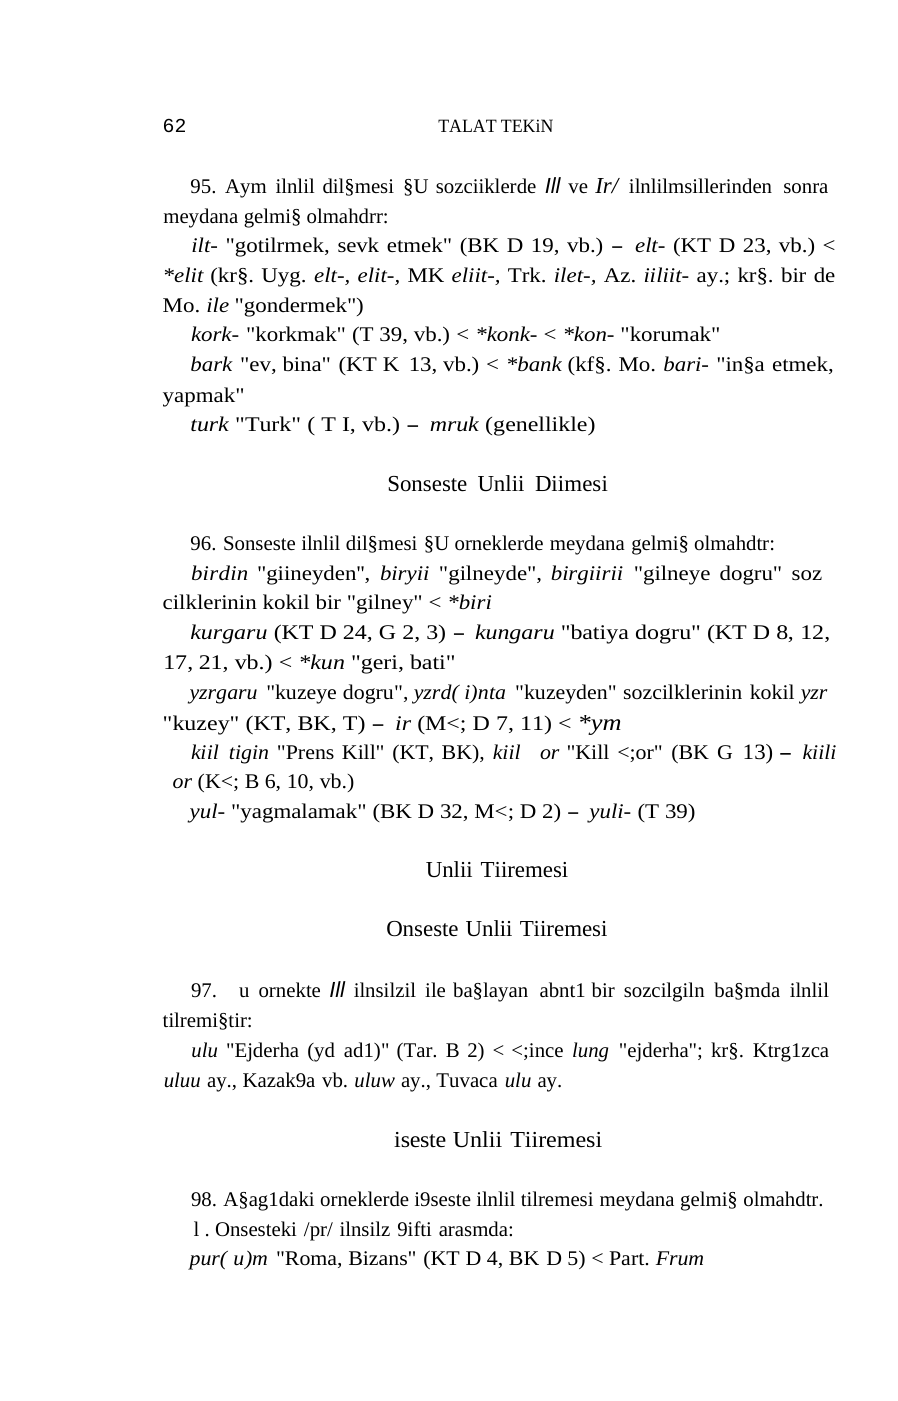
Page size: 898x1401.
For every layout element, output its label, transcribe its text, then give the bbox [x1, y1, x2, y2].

text iseste Unlii Tiiremesi [174, 1126, 822, 1152]
list u ornekte Ill ilnsilzil ile ba§layan abnt1 bir sozcilgiln ba§mda ilnlil tilremi§tir: [162, 977, 834, 1032]
text Unlii Tiiremesi Onseste Unlii Tiiremesi [386, 856, 639, 942]
text uluu ay., Kazak9a vb. uluw ay., Tuvaca ulu ay. [163, 1068, 848, 1092]
text kiil tigin "Prens Kill" (KT, BK), kiil or "Kill <;or" (BK G 13) - kiili or (K<; B 6, 10, vb.) [172, 739, 840, 793]
text kurgaru (KT D 24, G 2, 3) - kungaru "batiya dogru" (KT D 8, 12, 17, 21, vb.) < *kun "geri, bati" [163, 620, 840, 674]
text kork- "korkmak" (T 39, vb.) < *konk- < *kon- "korumak" [191, 323, 848, 346]
text bark "ev, bina" (KT K 13, vb.) < *bank (kf§. Mo. bari- "in§a etmek, yapmak" [162, 352, 840, 407]
text 62 TALAT TEKiN [162, 115, 848, 139]
list Sonseste ilnlil dil§mesi §U orneklerde meydana gelmi§ olmahdtr: [190, 531, 848, 555]
text ulu "Ejderha (yd ad1)" (Tar. B 2) < <;ince lung "ejderha"; kr§. Ktrg1zca [191, 1038, 848, 1062]
text birdin "giineyden'', biryii "gilneyde", birgiirii "gilneye dogru" soz­ cilklerinin kokil bir "gilney" < *biri [162, 561, 840, 614]
text yul- "yagmalamak" (BK D 32, M<; D 2) - yuli- (T 39) [189, 799, 848, 823]
text "kuzey" (KT, BK, T) - ir (M<; D 7, 11) < *ym [162, 708, 848, 735]
list Aym ilnlil dil§mesi §U sozciiklerde Ill ve Ir/ ilnlilmsillerinden sonra meydana gelmi§ olmahdrr: [163, 172, 833, 228]
text pur( u)m "Roma, Bizans" (KT D 4, BK D 5) < Part. Frum [189, 1246, 848, 1270]
text ilt- "gotilrmek, sevk etmek" (BK D 19, vb.) - elt- (KT D 23, vb.) < *elit­ (kr§. Uyg. elt-, elit-, MK eliit-, Trk. ilet-, Az. iiliit- ay.; kr§. bir de Mo. ile­ "gondermek") [162, 233, 836, 317]
text yzrgaru "kuzeye dogru", yzrd( i)nta "kuzeyden" sozcilklerinin kokil yzr [189, 680, 848, 704]
list A§ag1daki orneklerde i9seste ilnlil tilremesi meydana gelmi§ olmahdtr. l . Onsesteki /pr/ ilnsilz 9ifti arasmda: [191, 1187, 826, 1241]
text Sonseste Unlii Diimesi [174, 470, 820, 496]
text turk "Turk" ( T I, vb.) - mruk (genellikle) [190, 413, 848, 436]
